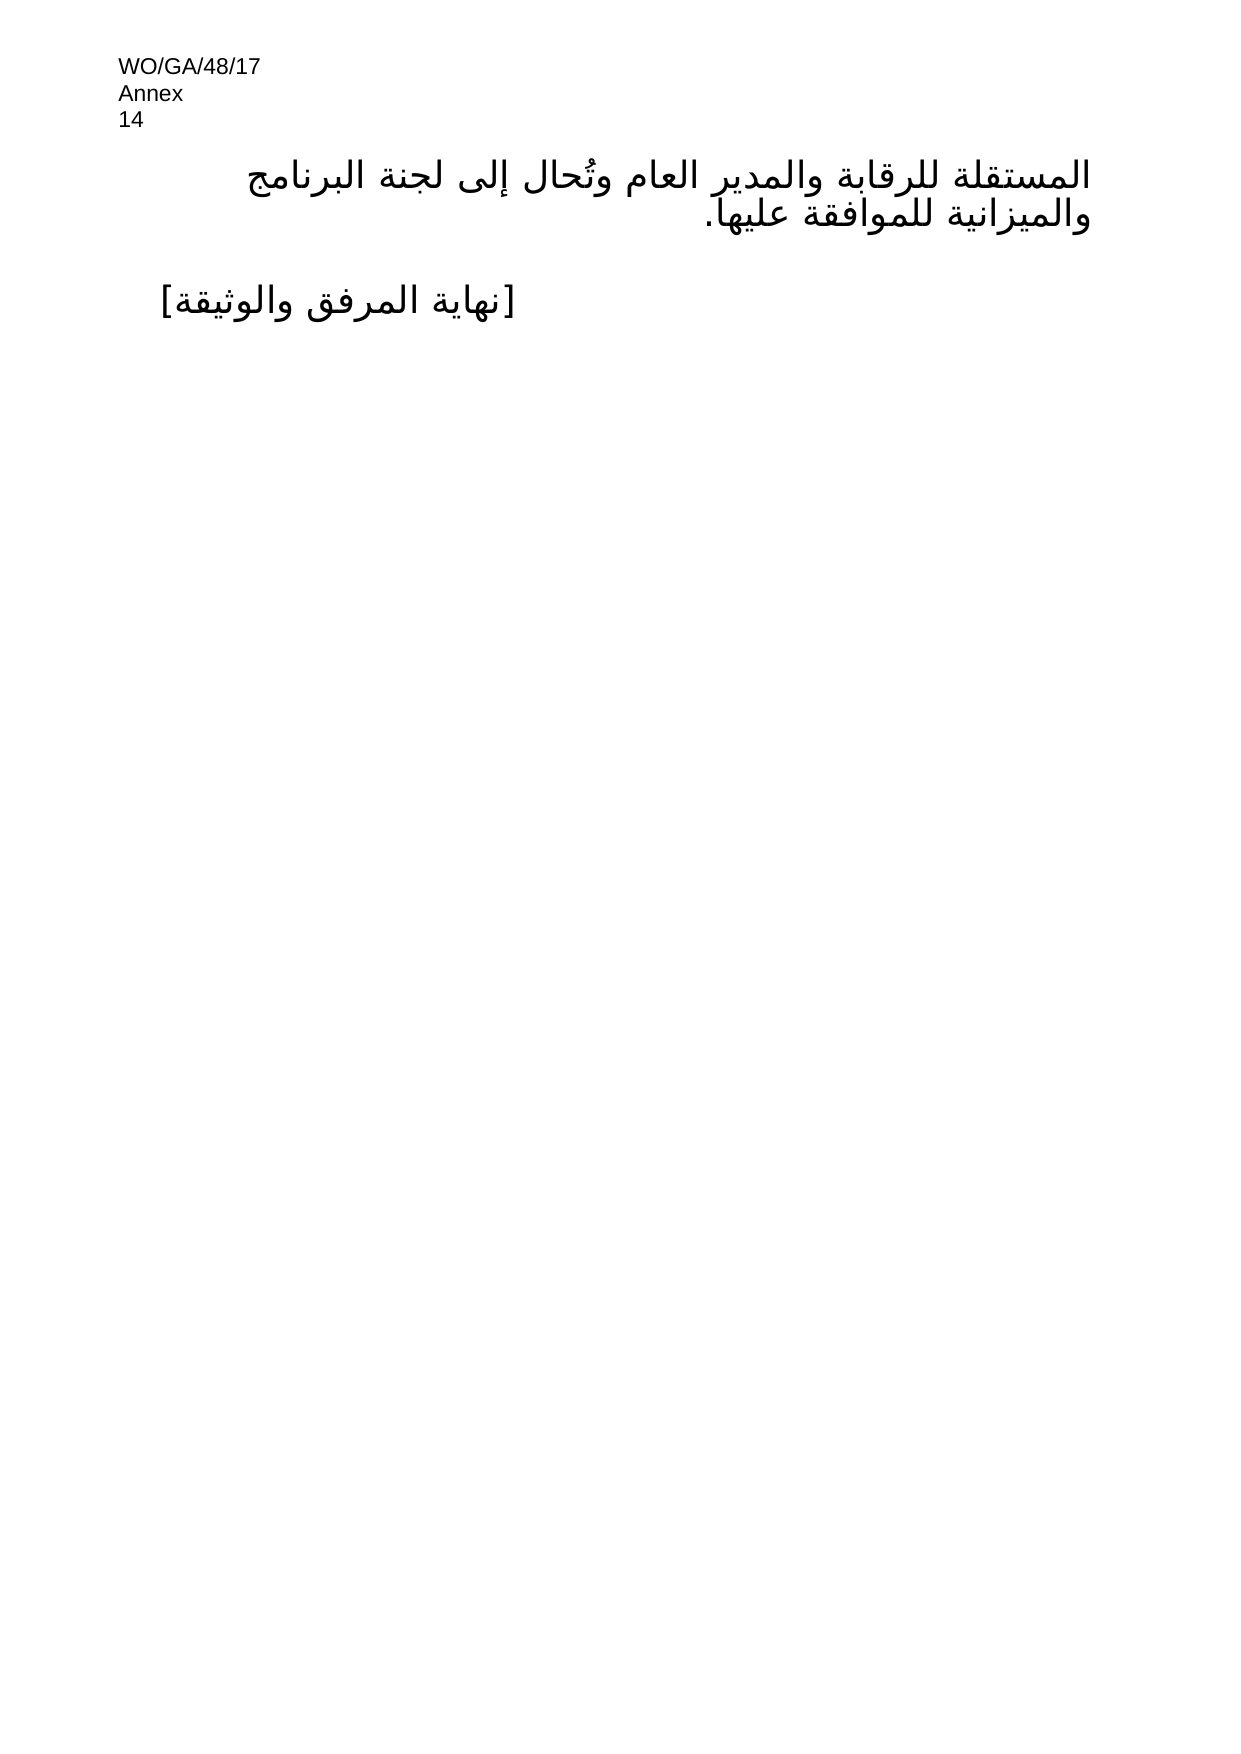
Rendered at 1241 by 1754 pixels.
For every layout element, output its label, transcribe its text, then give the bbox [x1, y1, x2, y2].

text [118, 158, 1092, 233]
text [نهاية المرفق والوثيقة] [118, 283, 516, 321]
